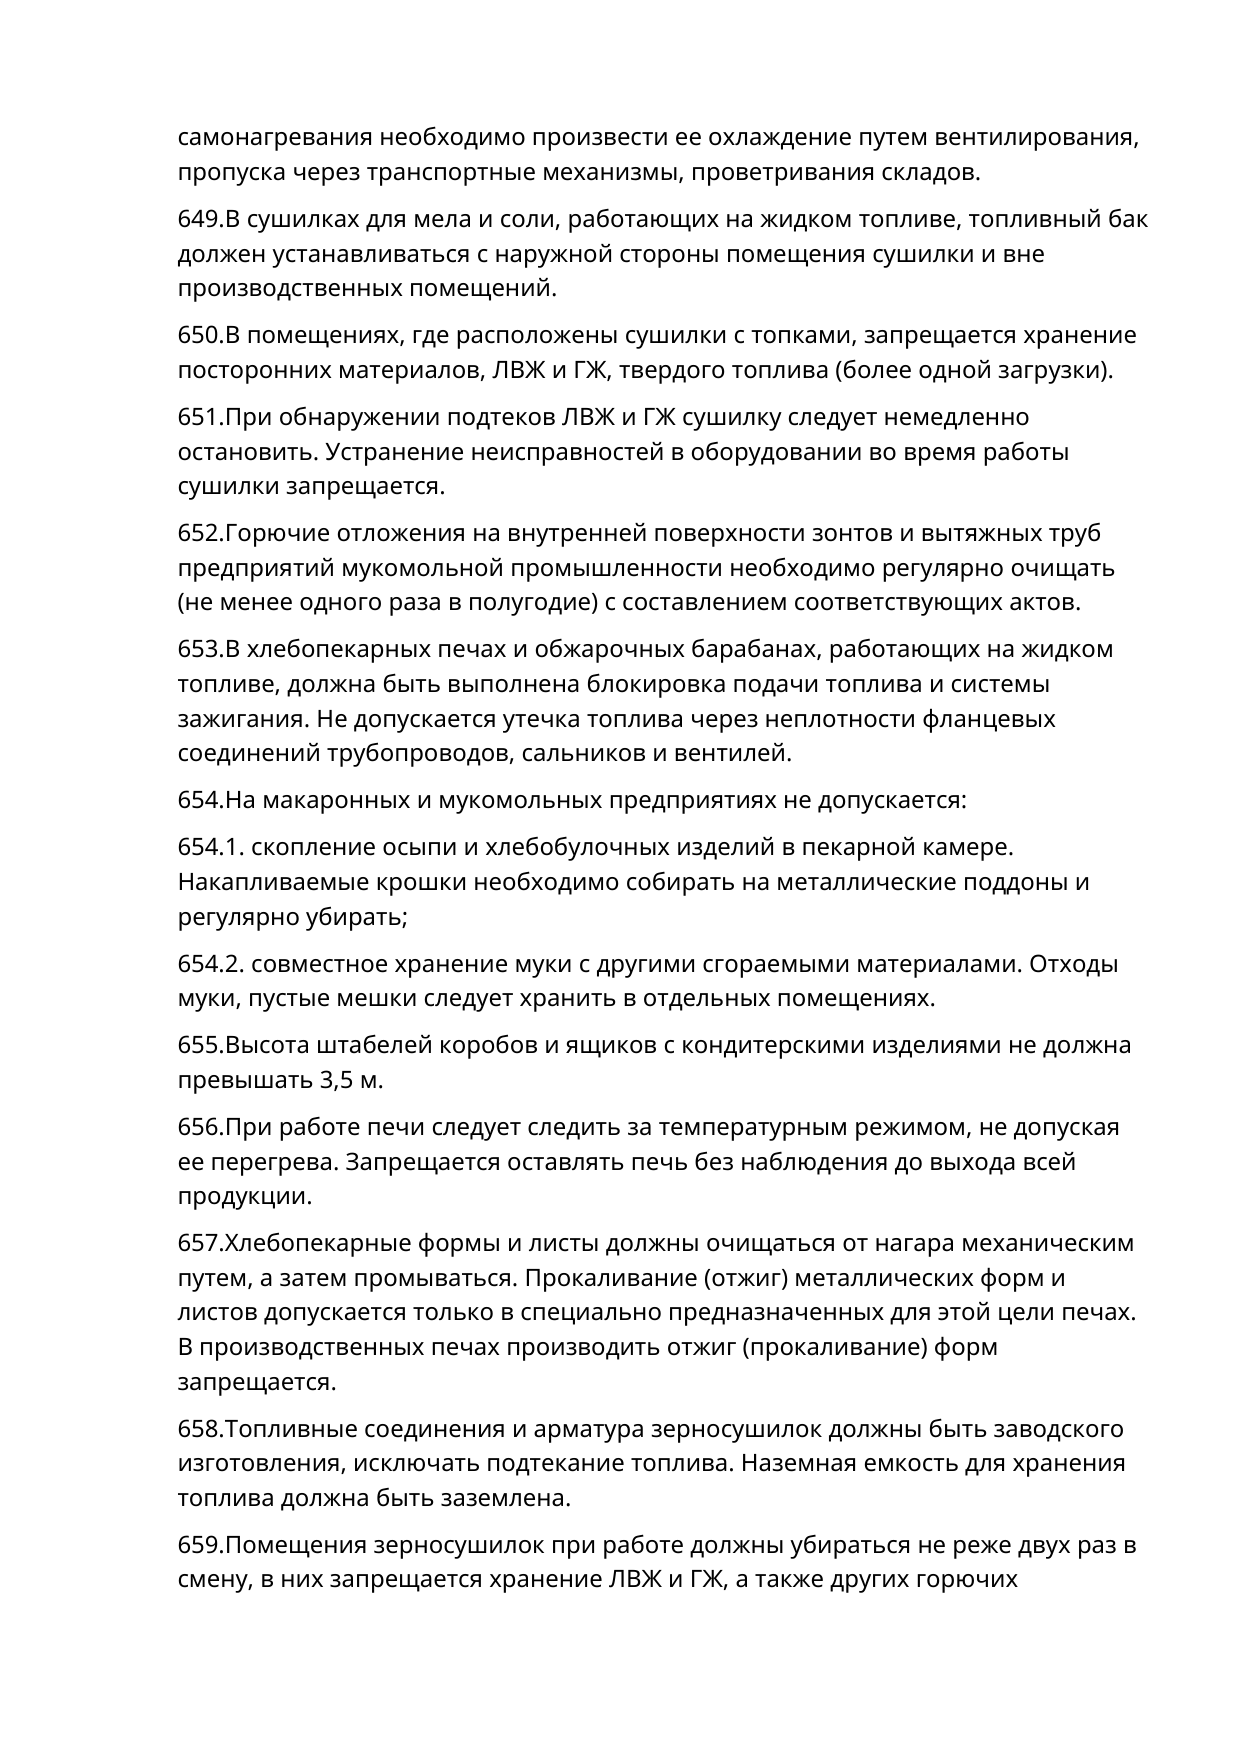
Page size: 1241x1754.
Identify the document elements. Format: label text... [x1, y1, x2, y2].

text 654.На макаронных и мукомольных предприятиях не допускается: [177, 781, 1152, 816]
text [177, 1526, 1152, 1595]
text 653.В хлебопекарных печах и обжарочных барабанах, работающих на жидком топливе, должна быть выполнена блокировка подачи топлива и системы зажигания. Не допускается утечка топлива через неплотности фланцевых соединений трубопроводов, сальников и вентилей. [177, 630, 1152, 768]
text 654.1. скопление осыпи и хлебобулочных изделий в пекарной камере. Накапливаемые крошки необходимо собирать на металлические поддоны и регулярно убирать; [177, 828, 1152, 932]
text 652.Горючие отложения на внутренней поверхности зонтов и вытяжных труб предприятий мукомольной промышленности необходимо регулярно очищать (не менее одного раза в полугодие) с составлением соответствующих актов. [177, 514, 1152, 618]
text 651.При обнаружении подтеков ЛВЖ и ГЖ сушилку следует немедленно остановить. Устранение неисправностей в оборудовании во время работы сушилки запрещается. [177, 398, 1152, 501]
text 649.В сушилках для мела и соли, работающих на жидком топливе, топливный бак должен устанавливаться с наружной стороны помещения сушилки и вне производственных помещений. [177, 200, 1152, 303]
text 656.При работе печи следует следить за температурным режимом, не допуская ее перегрева. Запрещается оставлять печь без наблюдения до выхода всей продукции. [177, 1108, 1152, 1211]
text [177, 118, 1152, 187]
text 654.2. совместное хранение муки с другими сгораемыми материалами. Отходы муки, пустые мешки следует хранить в отдельных помещениях. [177, 944, 1152, 1013]
text 655.Высота штабелей коробов и ящиков с кондитерскими изделиями не должна превышать 3,5 м. [177, 1026, 1152, 1095]
text 657.Хлебопекарные формы и листы должны очищаться от нагара механическим путем, а затем промываться. Прокаливание (отжиг) металлических форм и листов допускается только в специально предназначенных для этой цели печах. В производственных печах производить отжиг (прокаливание) форм запрещается. [177, 1224, 1152, 1397]
text 658.Топливные соединения и арматура зерносушилок должны быть заводского изготовления, исключать подтекание топлива. Наземная емкость для хранения топлива должна быть заземлена. [177, 1409, 1152, 1513]
text 650.В помещениях, где расположены сушилки с топками, запрещается хранение посторонних материалов, ЛВЖ и ГЖ, твердого топлива (более одной загрузки). [177, 316, 1152, 385]
